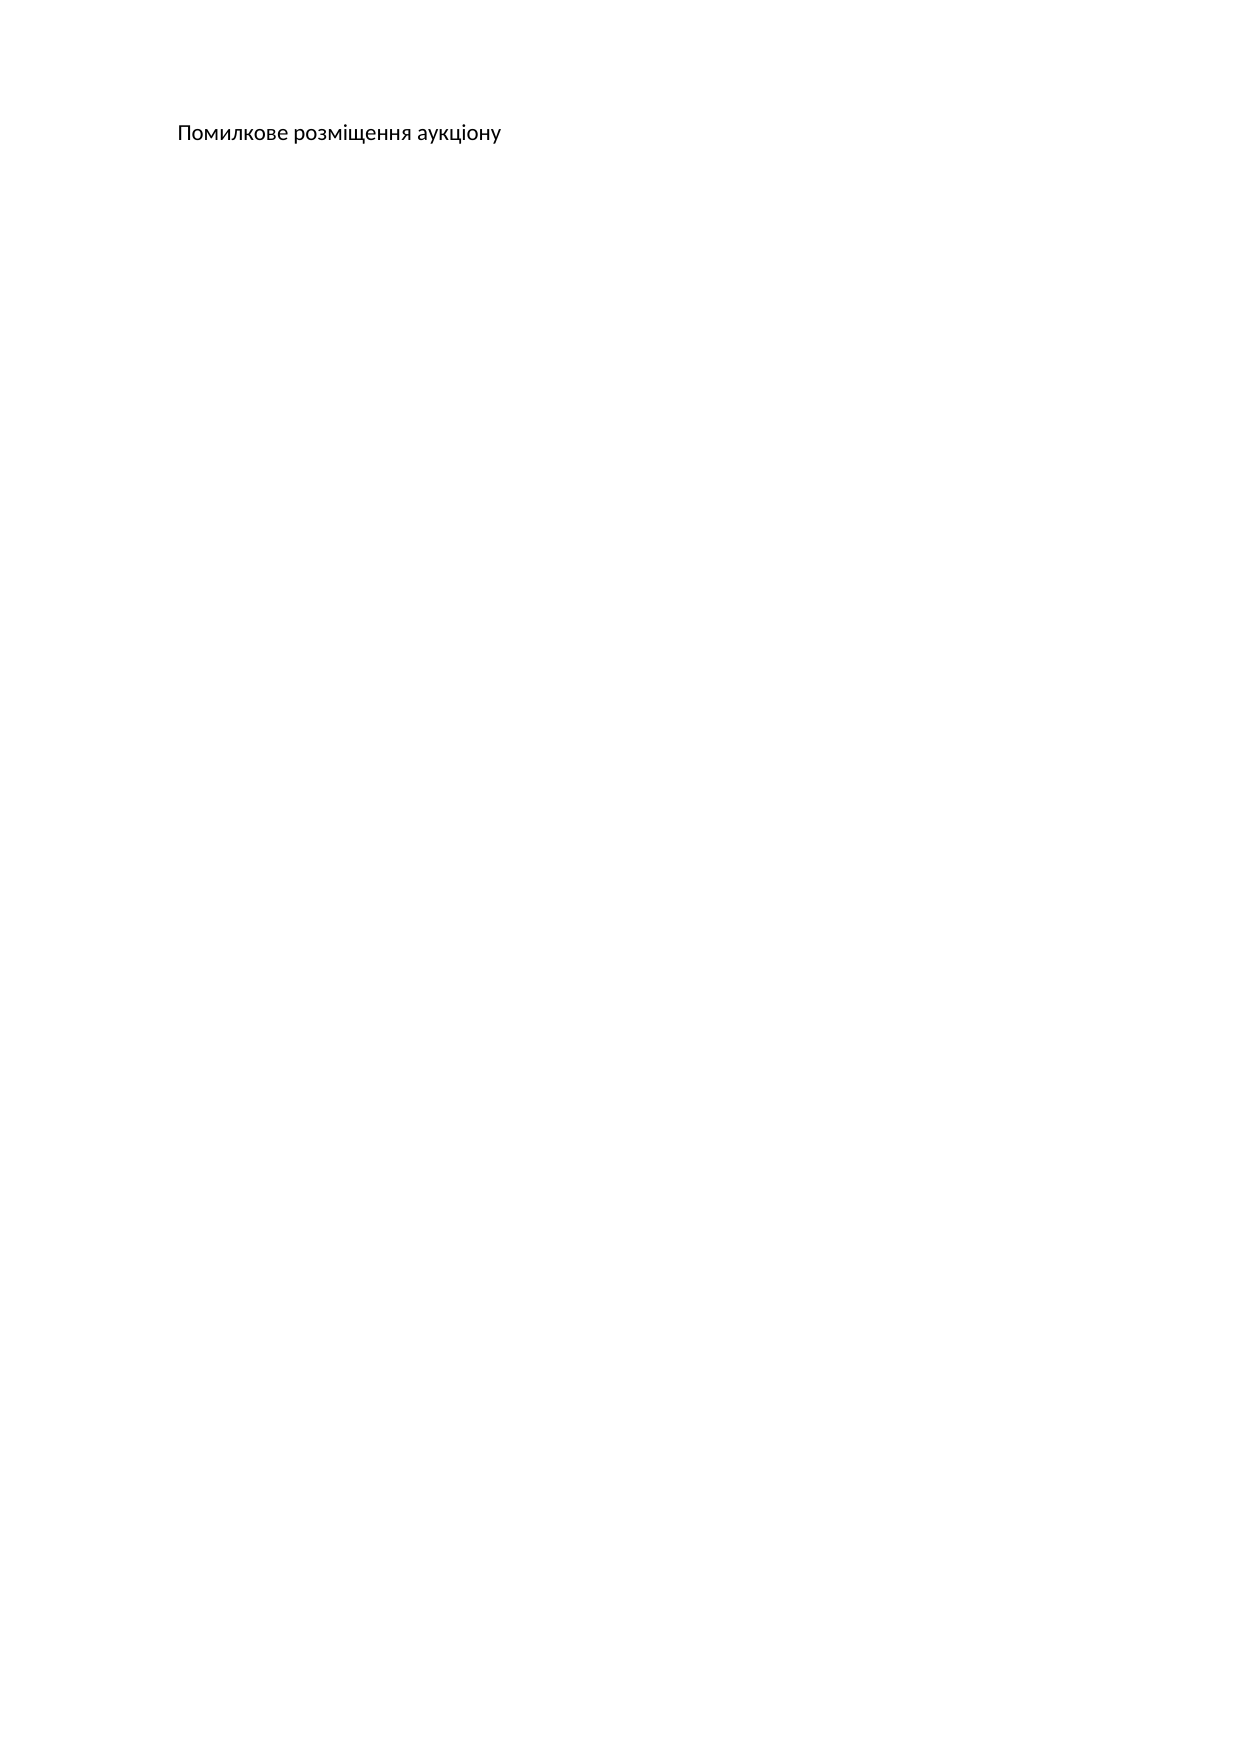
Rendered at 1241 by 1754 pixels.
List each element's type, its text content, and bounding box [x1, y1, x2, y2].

text Помилкове розміщення аукціону [177, 118, 1152, 146]
